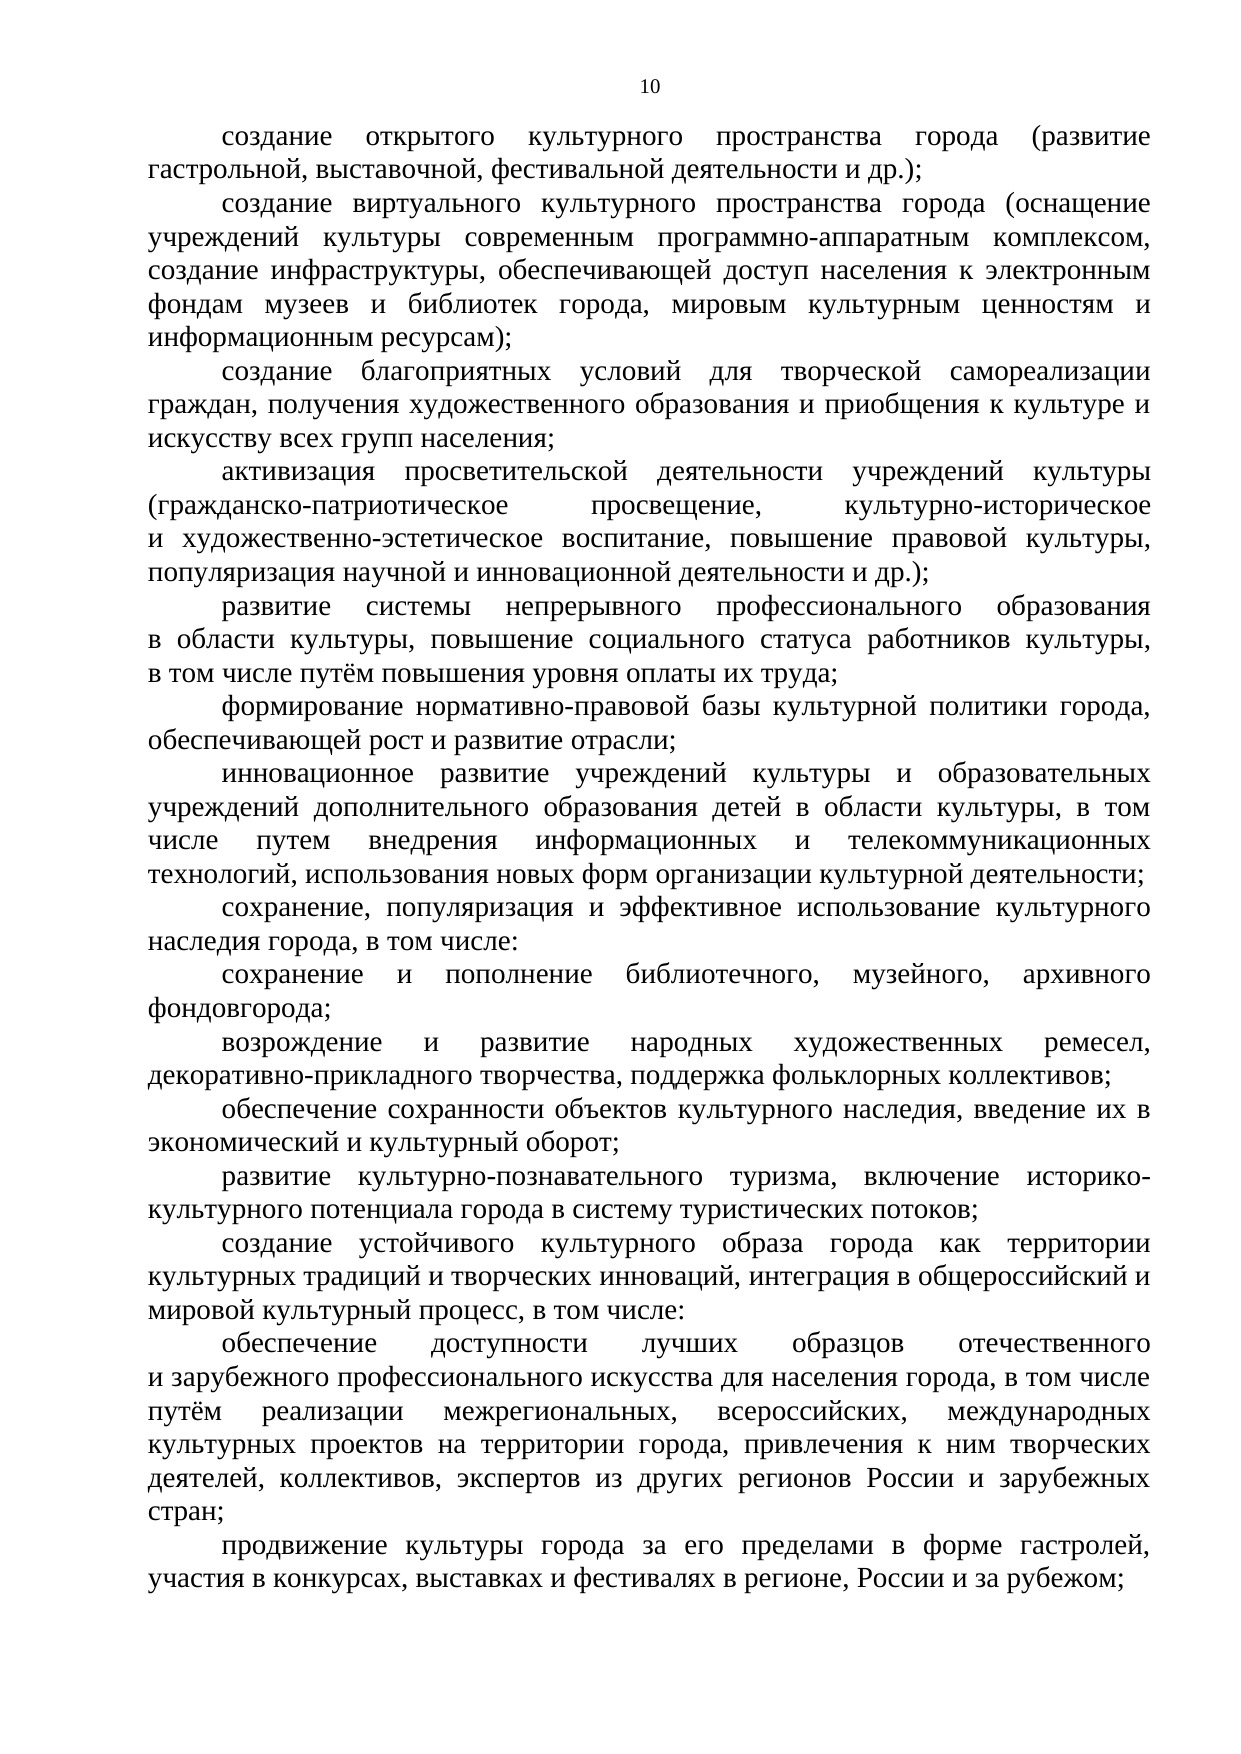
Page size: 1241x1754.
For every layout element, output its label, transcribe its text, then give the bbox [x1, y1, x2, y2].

text обеспечение сохранности объектов культурного наследия, введение их в экономический и культурный оборот; [148, 1091, 1152, 1158]
text развитие системы непрерывного профессионального образования в области культуры, повышение социального статуса работников культуры, в том числе путём повышения уровня оплаты их труда; [148, 588, 1152, 688]
text создание благоприятных условий для творческой самореализации граждан, получения художественного образования и приобщения к культуре и искусству всех групп населения; [148, 353, 1152, 453]
text активизация просветительской деятельности учреждений культуры (гражданско-патриотическое просвещение, культурно-историческое и художественно-эстетическое воспитание, повышение правовой культуры, популяризация научной и инновационной деятельности и др.); [148, 453, 1152, 588]
text обеспечение доступности лучших образцов отечественного и зарубежного профессионального искусства для населения города, в том числе путём реализации межрегиональных, всероссийских, международных культурных проектов на территории города, привлечения к ним творческих деятелей, коллективов, экспертов из других регионов России и зарубежных стран; [148, 1326, 1152, 1527]
text создание устойчивого культурного образа города как территории культурных традиций и творческих инноваций, интеграция в общероссийский и мировой культурный процесс, в том числе: [148, 1225, 1152, 1326]
text возрождение и развитие народных художественных ремесел, декоративно-прикладного творчества, поддержка фольклорных коллективов; [148, 1024, 1152, 1091]
text продвижение культуры города за его пределами в форме гастролей, участия в конкурсах, выставках и фестивалях в регионе, России и за рубежом; [148, 1527, 1152, 1594]
text сохранение и пополнение библиотечного, музейного, архивного фондовгорода; [148, 957, 1152, 1024]
text развитие культурно-познавательного туризма, включение историко-культурного потенциала города в систему туристических потоков; [148, 1158, 1152, 1225]
text создание открытого культурного пространства города (развитие гастрольной, выставочной, фестивальной деятельности и др.); [148, 118, 1152, 185]
text формирование нормативно-правовой базы культурной политики города, обеспечивающей рост и развитие отрасли; [148, 688, 1152, 755]
text инновационное развитие учреждений культуры и образовательных учреждений дополнительного образования детей в области культуры, в том числе путем внедрения информационных и телекоммуникационных технологий, использования новых форм организации культурной деятельности; [148, 755, 1152, 889]
text сохранение, популяризация и эффективное использование культурного наследия города, в том числе: [148, 889, 1152, 957]
text создание виртуального культурного пространства города (оснащение учреждений культуры современным программно-аппаратным комплексом, создание инфраструктуры, обеспечивающей доступ населения к электронным фондам музеев и библиотек города, мировым культурным ценностям и информационным ресурсам); [148, 185, 1152, 353]
